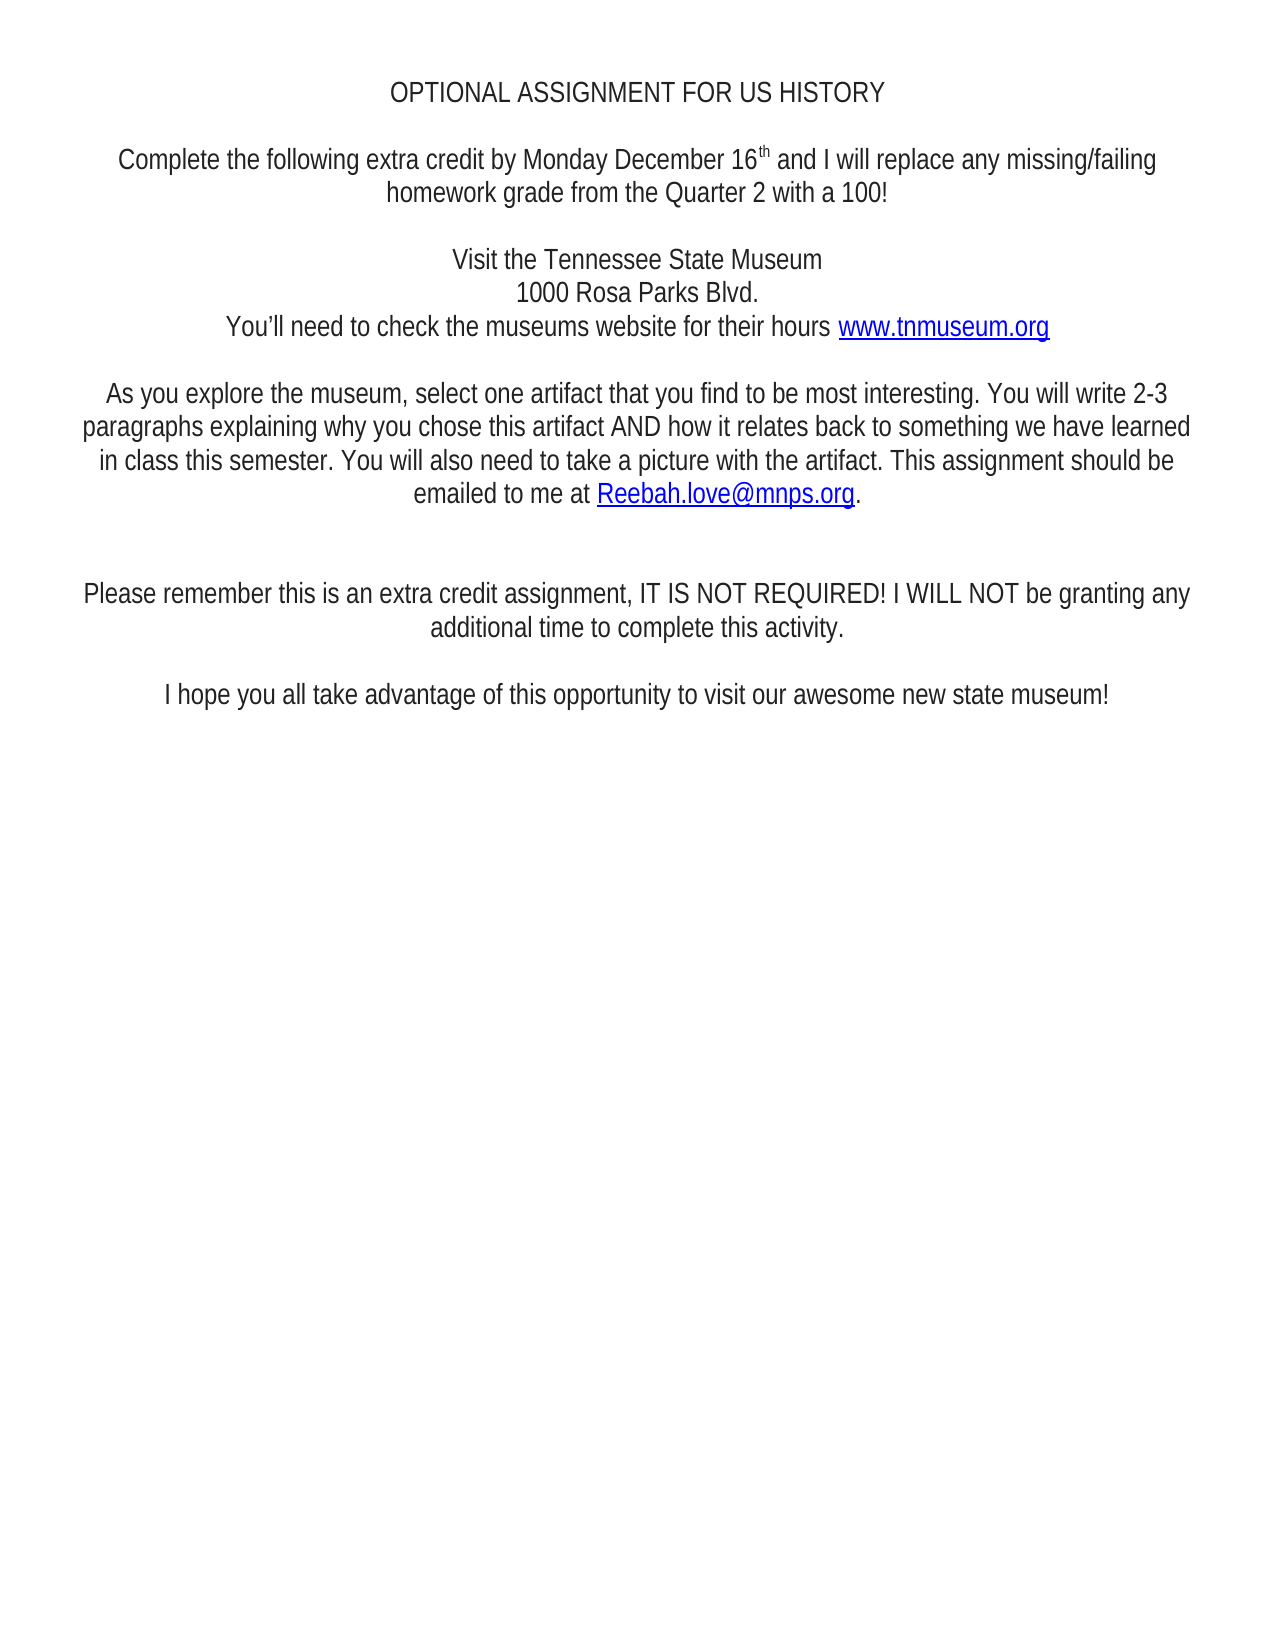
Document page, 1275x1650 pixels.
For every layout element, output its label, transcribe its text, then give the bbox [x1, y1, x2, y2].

text Visit the Tennessee State Museum [75, 242, 1200, 276]
text 1000 Rosa Parks Blvd. [75, 276, 1200, 309]
text I hope you all take advantage of this opportunity to visit our awesome new state museum! [75, 677, 1200, 710]
text Please remember this is an extra credit assignment, IT IS NOT REQUIRED! I WILL NOT be granting any additional time to complete this activity. [75, 577, 1200, 643]
text As you explore the museum, select one artifact that you find to be most interesting. You will write 2-3 paragraphs explaining why you chose this artifact AND how it relates back to something we have learned in class this semester. You will also need to take a picture with the artifact. This assignment should be emailed to me at Reebah.love@mnps.org. [75, 376, 1200, 510]
text OPTIONAL ASSIGNMENT FOR US HISTORY [75, 75, 1200, 108]
text You’ll need to check the museums website for their hours www.tnmuseum.org [75, 309, 1200, 342]
text Complete the following extra credit by Monday December 16th and I will replace any missing/failing homework grade from the Quarter 2 with a 100! [75, 142, 1200, 209]
